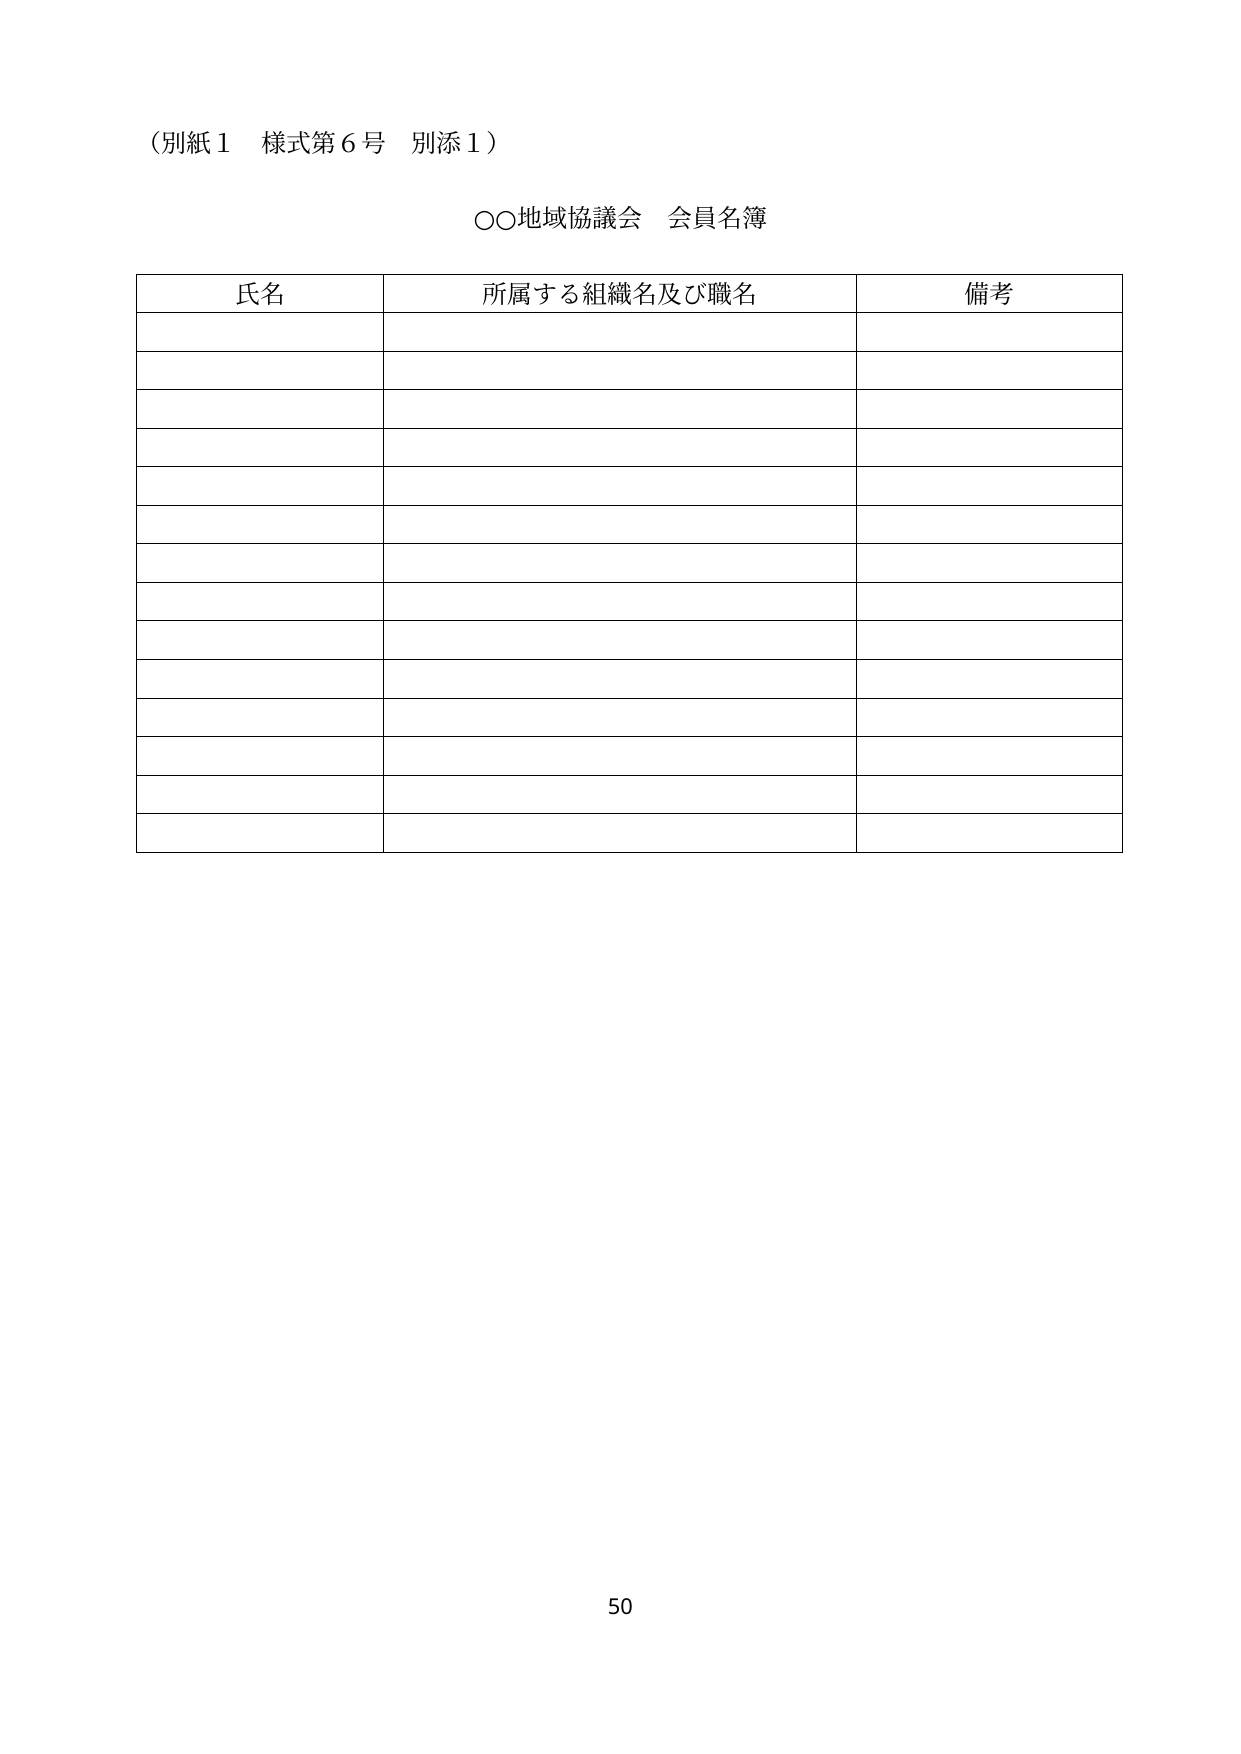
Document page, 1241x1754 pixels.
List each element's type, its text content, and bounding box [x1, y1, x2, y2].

table_cell [384, 352, 856, 389]
table_cell [384, 390, 856, 428]
table_cell [384, 814, 856, 852]
table_cell [857, 737, 1122, 774]
table_cell [384, 583, 856, 620]
table_cell [137, 583, 383, 620]
table_cell [137, 467, 383, 505]
table_header 氏名 [137, 275, 383, 312]
table_cell [137, 429, 383, 466]
table_cell [137, 737, 383, 774]
table_cell [137, 621, 383, 659]
table_cell [137, 776, 383, 813]
table_cell [137, 699, 383, 736]
table_cell [857, 583, 1122, 620]
table_cell [384, 621, 856, 659]
table_cell [137, 313, 383, 351]
table_cell [137, 506, 383, 543]
table_cell [857, 352, 1122, 389]
table_cell [384, 776, 856, 813]
table_cell [857, 506, 1122, 543]
table_cell [137, 352, 383, 389]
table_cell [137, 390, 383, 428]
text （別紙１ 様式第６号 別添１） [136, 123, 1104, 161]
table_cell [384, 699, 856, 736]
table_cell [857, 660, 1122, 697]
table_cell [857, 313, 1122, 351]
table_cell [857, 390, 1122, 428]
table_cell [384, 544, 856, 582]
table_cell [384, 737, 856, 774]
table_cell [384, 467, 856, 505]
table_cell [857, 699, 1122, 736]
table_header 所属する組織名及び職名 [384, 275, 856, 312]
table_cell [857, 814, 1122, 852]
table_cell [857, 776, 1122, 813]
table_cell [857, 429, 1122, 466]
table_cell [137, 660, 383, 697]
table_cell [857, 544, 1122, 582]
table_header 備考 [857, 275, 1122, 312]
text ○○地域協議会 会員名簿 [136, 198, 1104, 236]
table_cell [857, 621, 1122, 659]
table_cell [857, 467, 1122, 505]
table_cell [137, 814, 383, 852]
table_cell [137, 544, 383, 582]
table_cell [384, 429, 856, 466]
table_cell [384, 313, 856, 351]
table_cell [384, 506, 856, 543]
table_cell [384, 660, 856, 697]
